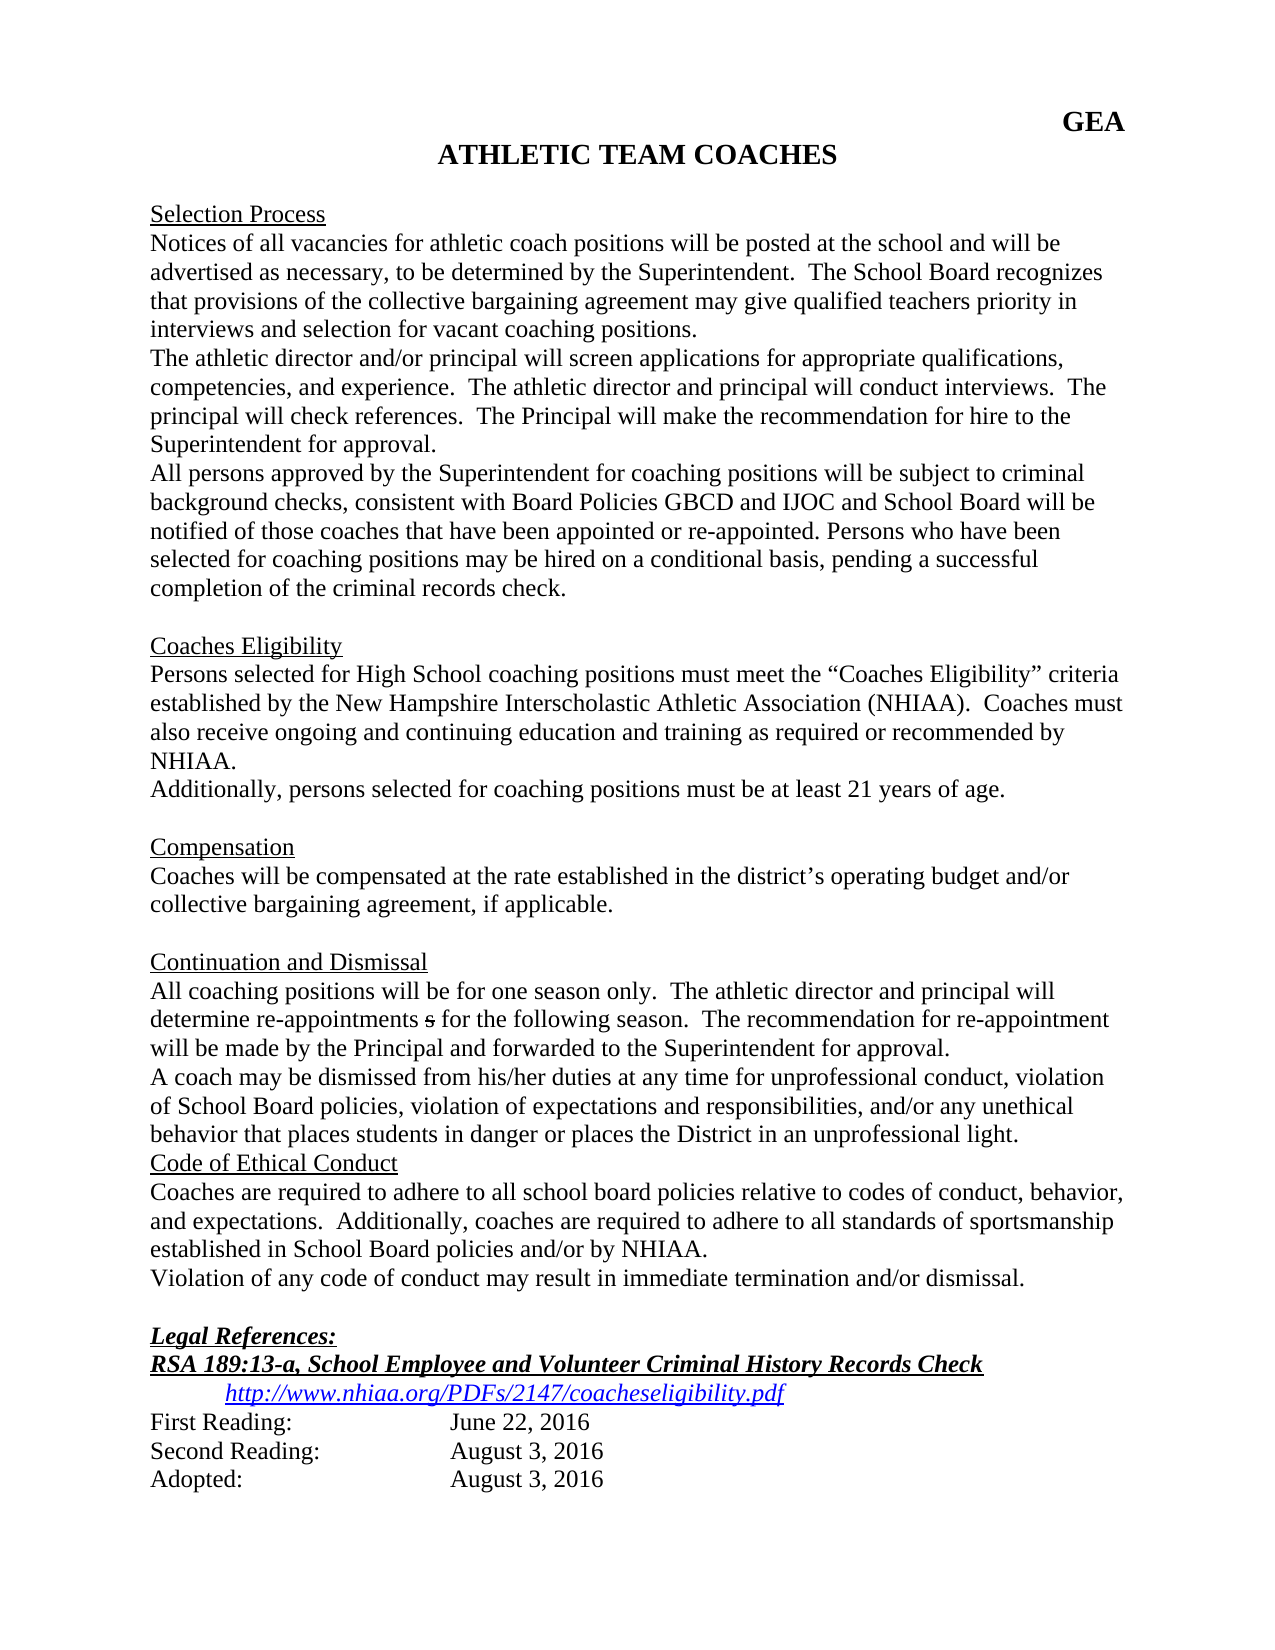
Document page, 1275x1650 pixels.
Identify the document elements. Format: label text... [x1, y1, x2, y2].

text Legal References: [150, 1321, 1125, 1349]
text Coaches are required to adhere to all school board policies relative to codes of conduct, behavior, and expectations. Additionally, coaches are required to adhere to all standards of sportsmanship established in School Board policies and/or by NHIAA. [150, 1177, 1125, 1263]
subtitle GEA [150, 104, 1125, 137]
text A coach may be dismissed from his/her duties at any time for unprofessional conduct, violation of School Board policies, violation of expectations and responsibilities, and/or any unethical behavior that places students in danger or places the District in an unprofessional light. [150, 1062, 1125, 1148]
text Coaches will be compensated at the rate established in the district’s operating budget and/or collective bargaining agreement, if applicable. [150, 861, 1125, 918]
text Compensation [150, 832, 1125, 861]
text All coaching positions will be for one season only. The athletic director and principal will determine re-appointments s for the following season. The recommendation for re-appointment will be made by the Principal and forwarded to the Superintendent for approval. [150, 976, 1125, 1062]
subtitle ATHLETIC TEAM COACHES [150, 137, 1125, 171]
text Second Reading: August 3, 2016 [150, 1436, 1125, 1464]
text Selection Process [150, 199, 1125, 228]
text Persons selected for High School coaching positions must meet the “Coaches Eligibility” criteria established by the New Hampshire Interscholastic Athletic Association (NHIAA). Coaches must also receive ongoing and continuing education and training as required or recommended by NHIAA. [150, 659, 1125, 774]
text Continuation and Dismissal [150, 947, 1125, 976]
text RSA 189:13-a, School Employee and Volunteer Criminal History Records Check [150, 1349, 1125, 1378]
text Violation of any code of conduct may result in immediate termination and/or dismissal. [150, 1263, 1125, 1292]
text Additionally, persons selected for coaching positions must be at least 21 years of age. [150, 774, 1125, 803]
text Code of Ethical Conduct [150, 1148, 1125, 1177]
text Adopted: August 3, 2016 [150, 1464, 1125, 1493]
text Notices of all vacancies for athletic coach positions will be posted at the school and will be advertised as necessary, to be determined by the Superintendent. The School Board recognizes that provisions of the collective bargaining agreement may give qualified teachers priority in interviews and selection for vacant coaching positions. [150, 228, 1125, 343]
text Coaches Eligibility [150, 631, 1125, 659]
text All persons approved by the Superintendent for coaching positions will be subject to criminal background checks, consistent with Board Policies GBCD and IJOC and School Board will be notified of those coaches that have been appointed or re-appointed. Persons who have been selected for coaching positions may be hired on a conditional basis, pending a successful completion of the criminal records check. [150, 458, 1125, 602]
text First Reading: June 22, 2016 [150, 1407, 1125, 1436]
text The athletic director and/or principal will screen applications for appropriate qualifications, competencies, and experience. The athletic director and principal will conduct interviews. The principal will check references. The Principal will make the recommendation for hire to the Superintendent for approval. [150, 343, 1125, 458]
text http://www.nhiaa.org/PDFs/2147/coacheseligibility.pdf [225, 1378, 1125, 1407]
